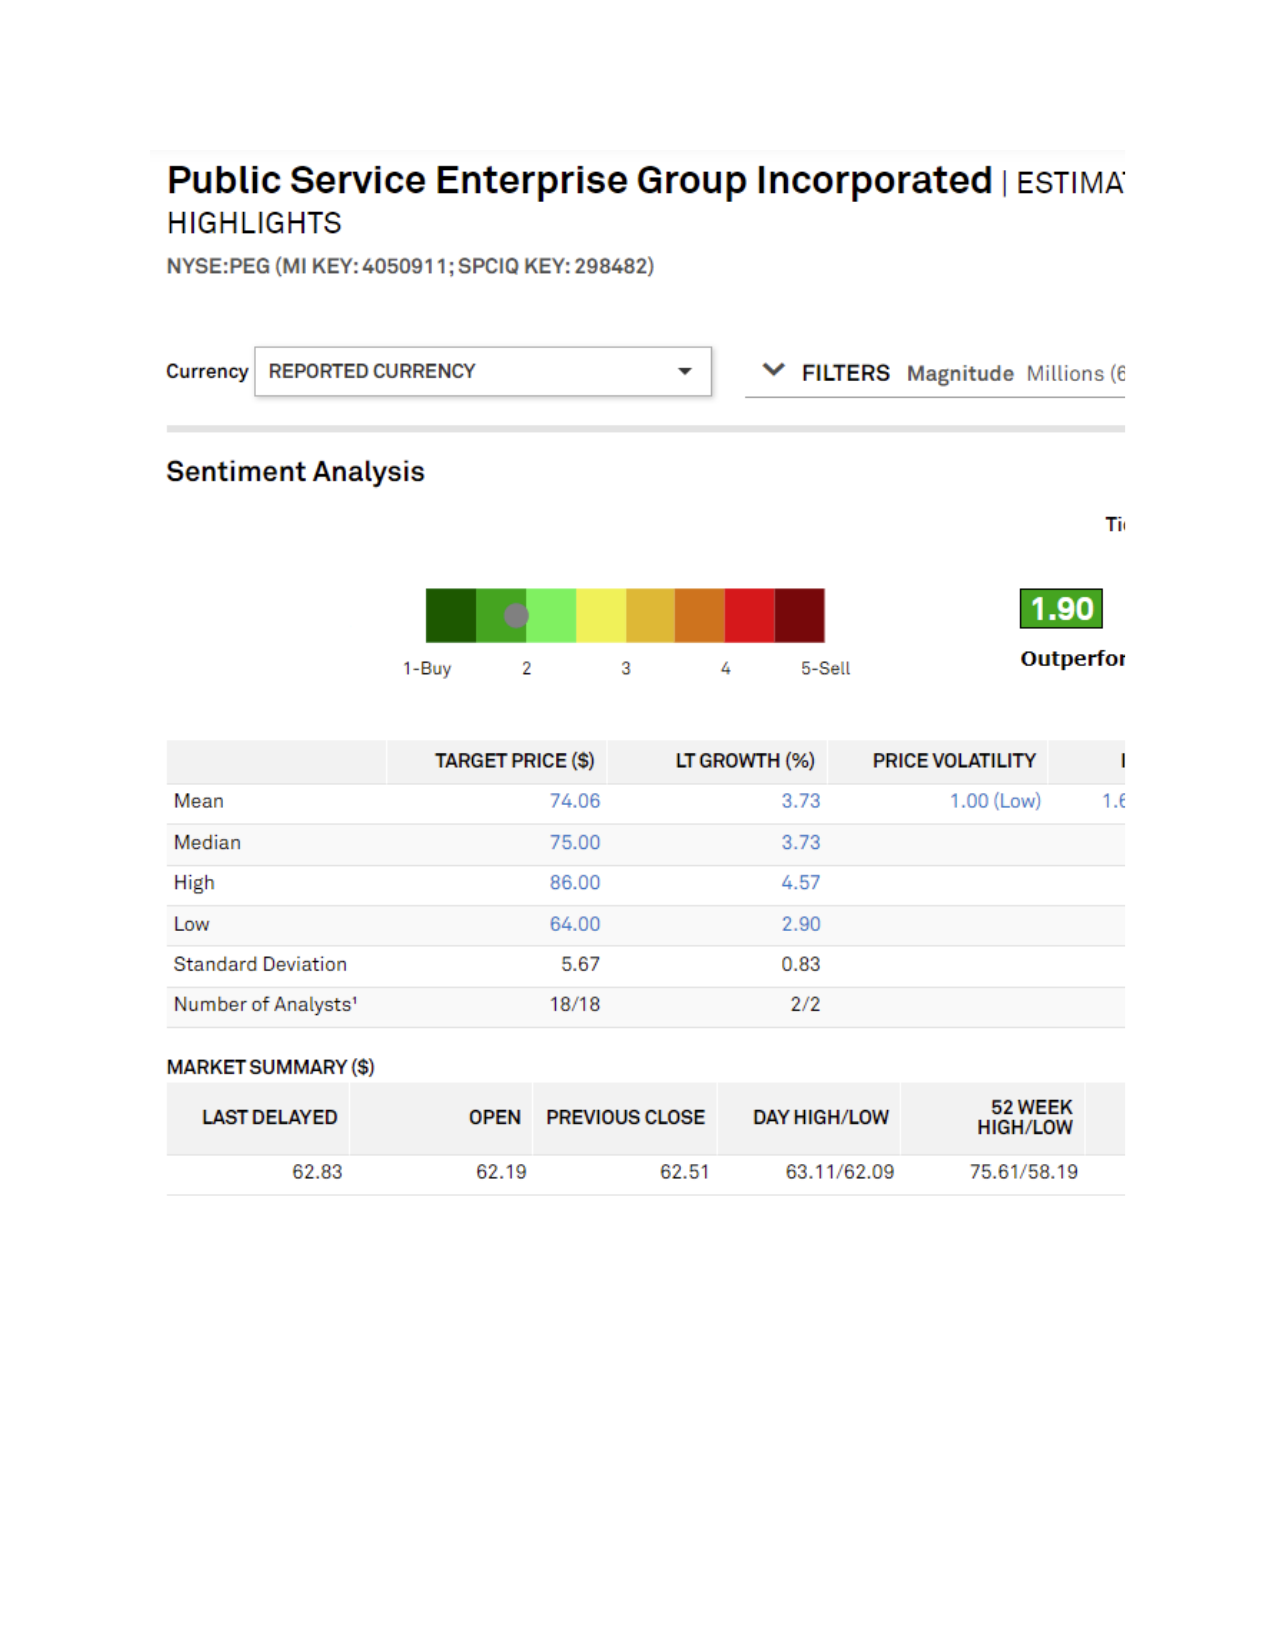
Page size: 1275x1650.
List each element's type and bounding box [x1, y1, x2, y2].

picture [150, 150, 1125, 1216]
